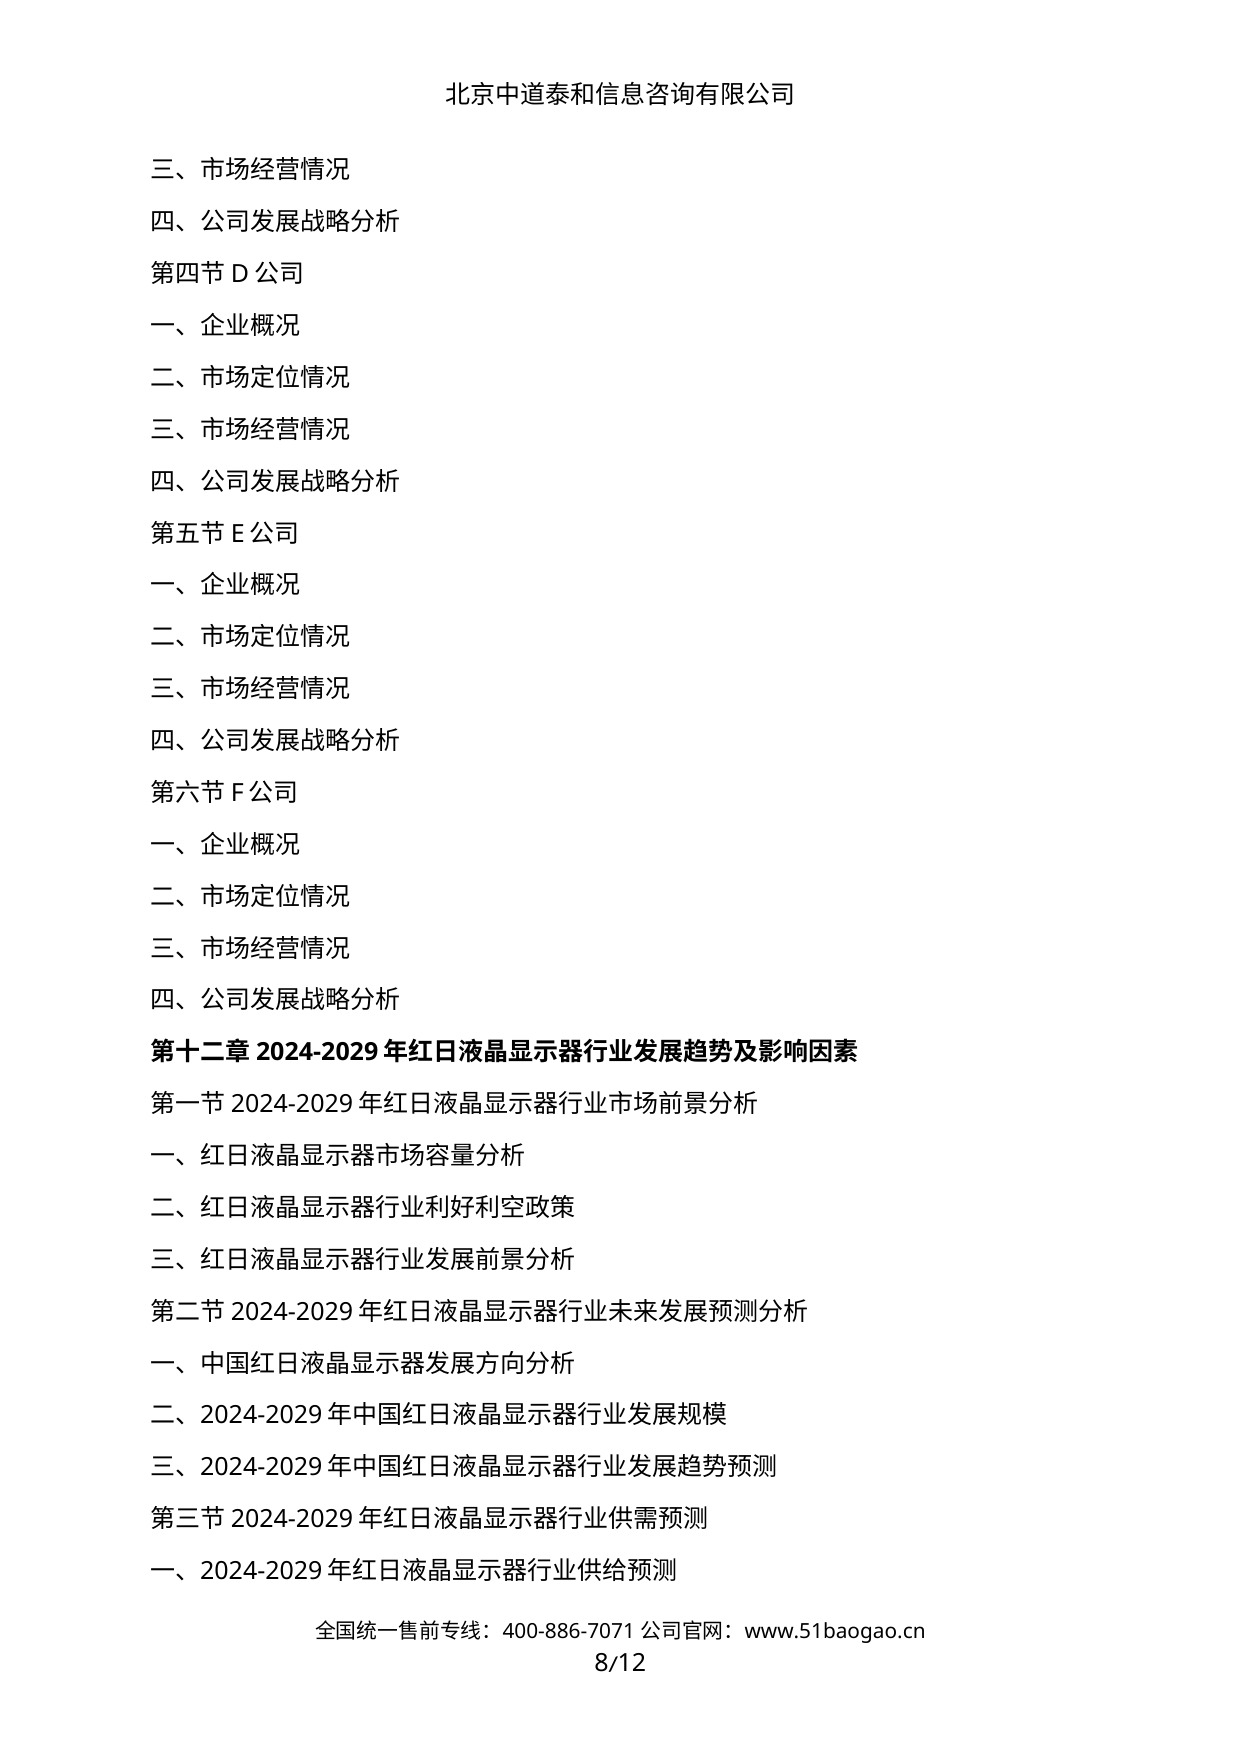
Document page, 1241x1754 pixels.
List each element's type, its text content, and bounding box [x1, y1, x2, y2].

text 第十二章 2024-2029年红日液晶显示器行业发展趋势及影响因素 [150, 1032, 1090, 1068]
text 三、2024-2029年中国红日液晶显示器行业发展趋势预测 [150, 1447, 1090, 1483]
text 一、企业概况 [150, 565, 1090, 601]
text 一、中国红日液晶显示器发展方向分析 [150, 1343, 1090, 1379]
text 第六节 F公司 [150, 772, 1090, 809]
text 四、公司发展战略分析 [150, 202, 1090, 238]
text 四、公司发展战略分析 [150, 461, 1090, 497]
text 第二节 2024-2029年红日液晶显示器行业未来发展预测分析 [150, 1291, 1090, 1327]
text 四、公司发展战略分析 [150, 721, 1090, 757]
text 三、市场经营情况 [150, 409, 1090, 446]
text 一、企业概况 [150, 306, 1090, 342]
text 二、2024-2029年中国红日液晶显示器行业发展规模 [150, 1395, 1090, 1431]
text 第五节 E公司 [150, 513, 1090, 549]
text 二、市场定位情况 [150, 357, 1090, 394]
text 一、红日液晶显示器市场容量分析 [150, 1136, 1090, 1172]
text 一、2024-2029年红日液晶显示器行业供给预测 [150, 1551, 1090, 1587]
text 二、市场定位情况 [150, 876, 1090, 912]
text 第一节 2024-2029年红日液晶显示器行业市场前景分析 [150, 1084, 1090, 1120]
text 三、红日液晶显示器行业发展前景分析 [150, 1239, 1090, 1276]
text 三、市场经营情况 [150, 928, 1090, 964]
text 三、市场经营情况 [150, 669, 1090, 705]
text 二、红日液晶显示器行业利好利空政策 [150, 1187, 1090, 1224]
text 四、公司发展战略分析 [150, 980, 1090, 1016]
text 二、市场定位情况 [150, 617, 1090, 653]
text 第三节 2024-2029年红日液晶显示器行业供需预测 [150, 1499, 1090, 1535]
text 第四节 D公司 [150, 254, 1090, 290]
text 一、企业概况 [150, 824, 1090, 861]
text 三、市场经营情况 [150, 150, 1090, 186]
